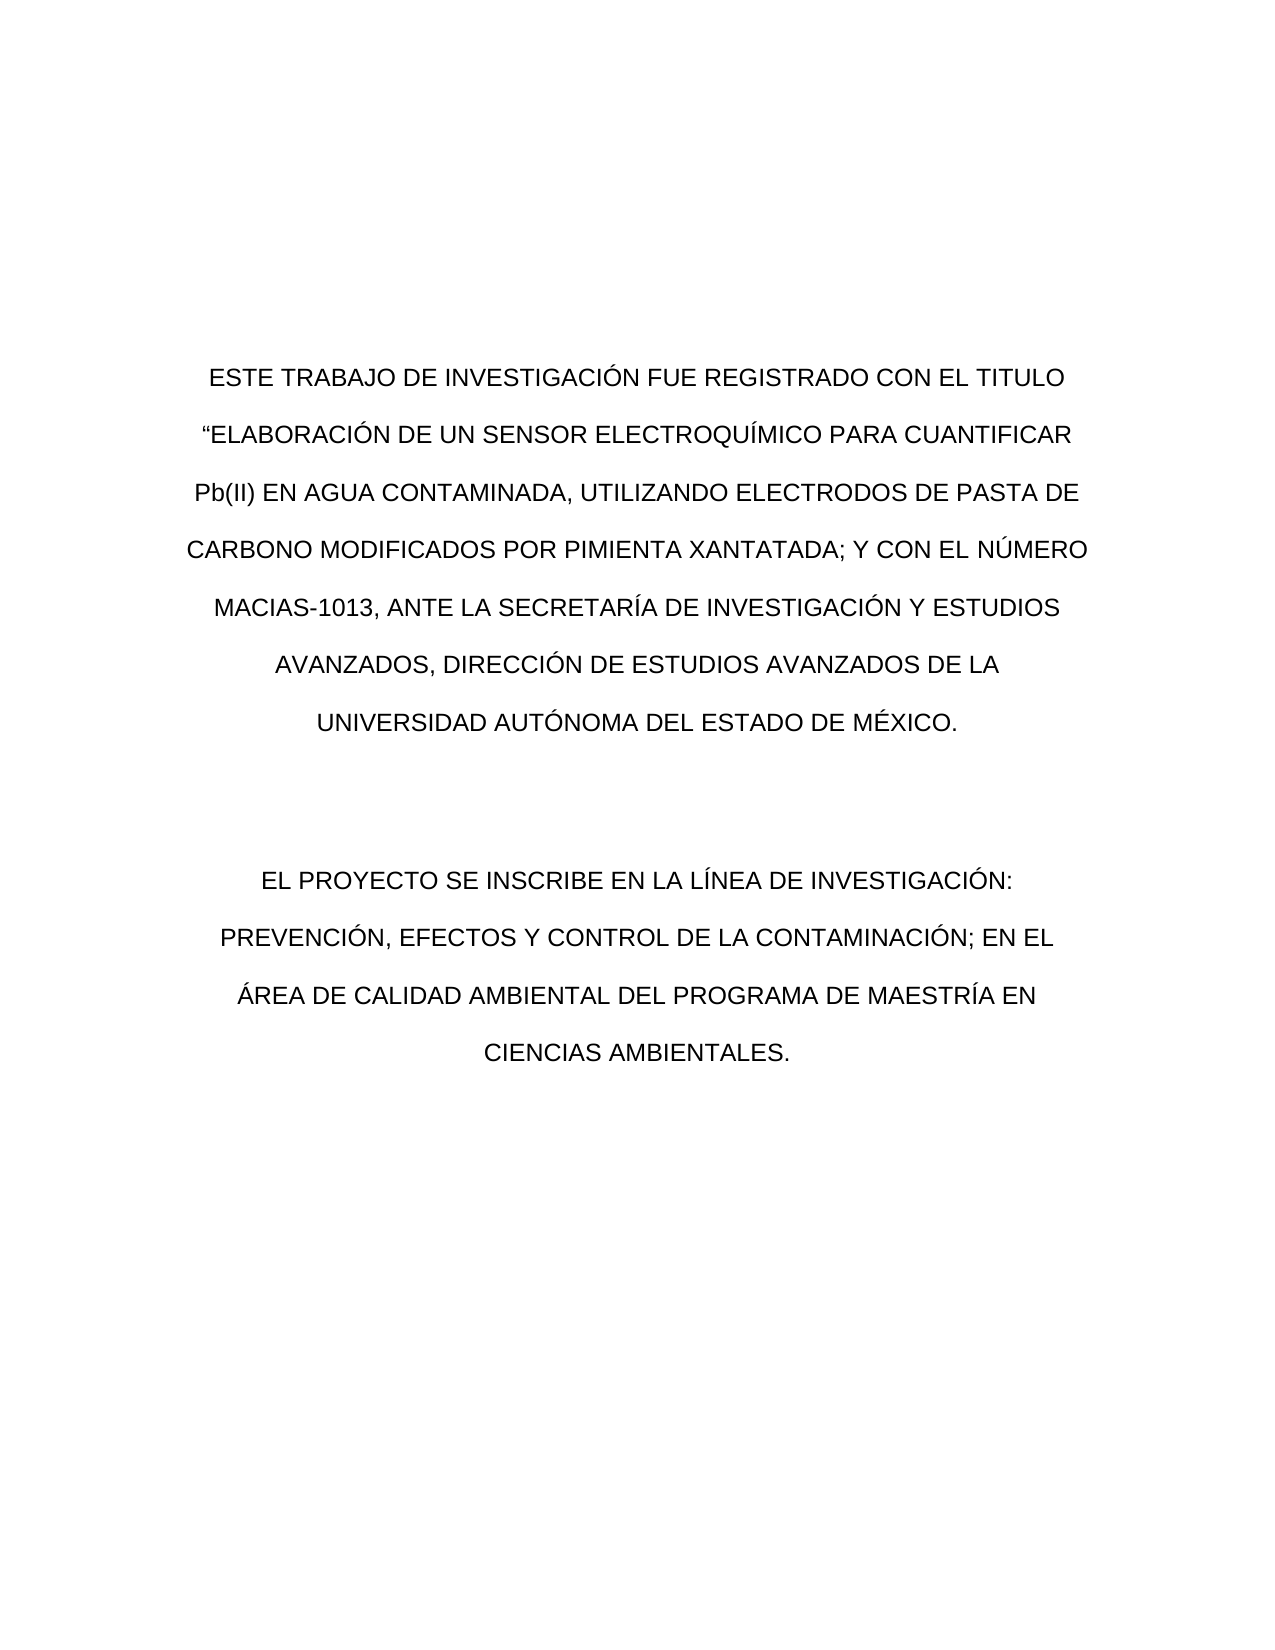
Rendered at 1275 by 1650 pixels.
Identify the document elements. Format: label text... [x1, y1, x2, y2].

text EL PROYECTO SE INSCRIBE EN LA LÍNEA DE INVESTIGACIÓN: PREVENCIÓN, EFECTOS Y CONTROL DE LA CONTAMINACIÓN; EN EL ÁREA DE CALIDAD AMBIENTAL DEL PROGRAMA DE MAESTRÍA EN CIENCIAS AMBIENTALES. [182, 866, 1092, 1067]
text ESTE TRABAJO DE INVESTIGACIÓN FUE REGISTRADO CON EL TITULO “ELABORACIÓN DE UN SENSOR ELECTROQUÍMICO PARA CUANTIFICAR Pb(II) EN AGUA CONTAMINADA, UTILIZANDO ELECTRODOS DE PASTA DE CARBONO MODIFICADOS POR PIMIENTA XANTATADA; Y CON EL NÚMERO MACIAS-1013, ANTE LA SECRETARÍA DE INVESTIGACIÓN Y ESTUDIOS AVANZADOS, DIRECCIÓN DE ESTUDIOS AVANZADOS DE LA UNIVERSIDAD AUTÓNOMA DEL ESTADO DE MÉXICO. [185, 363, 1088, 737]
